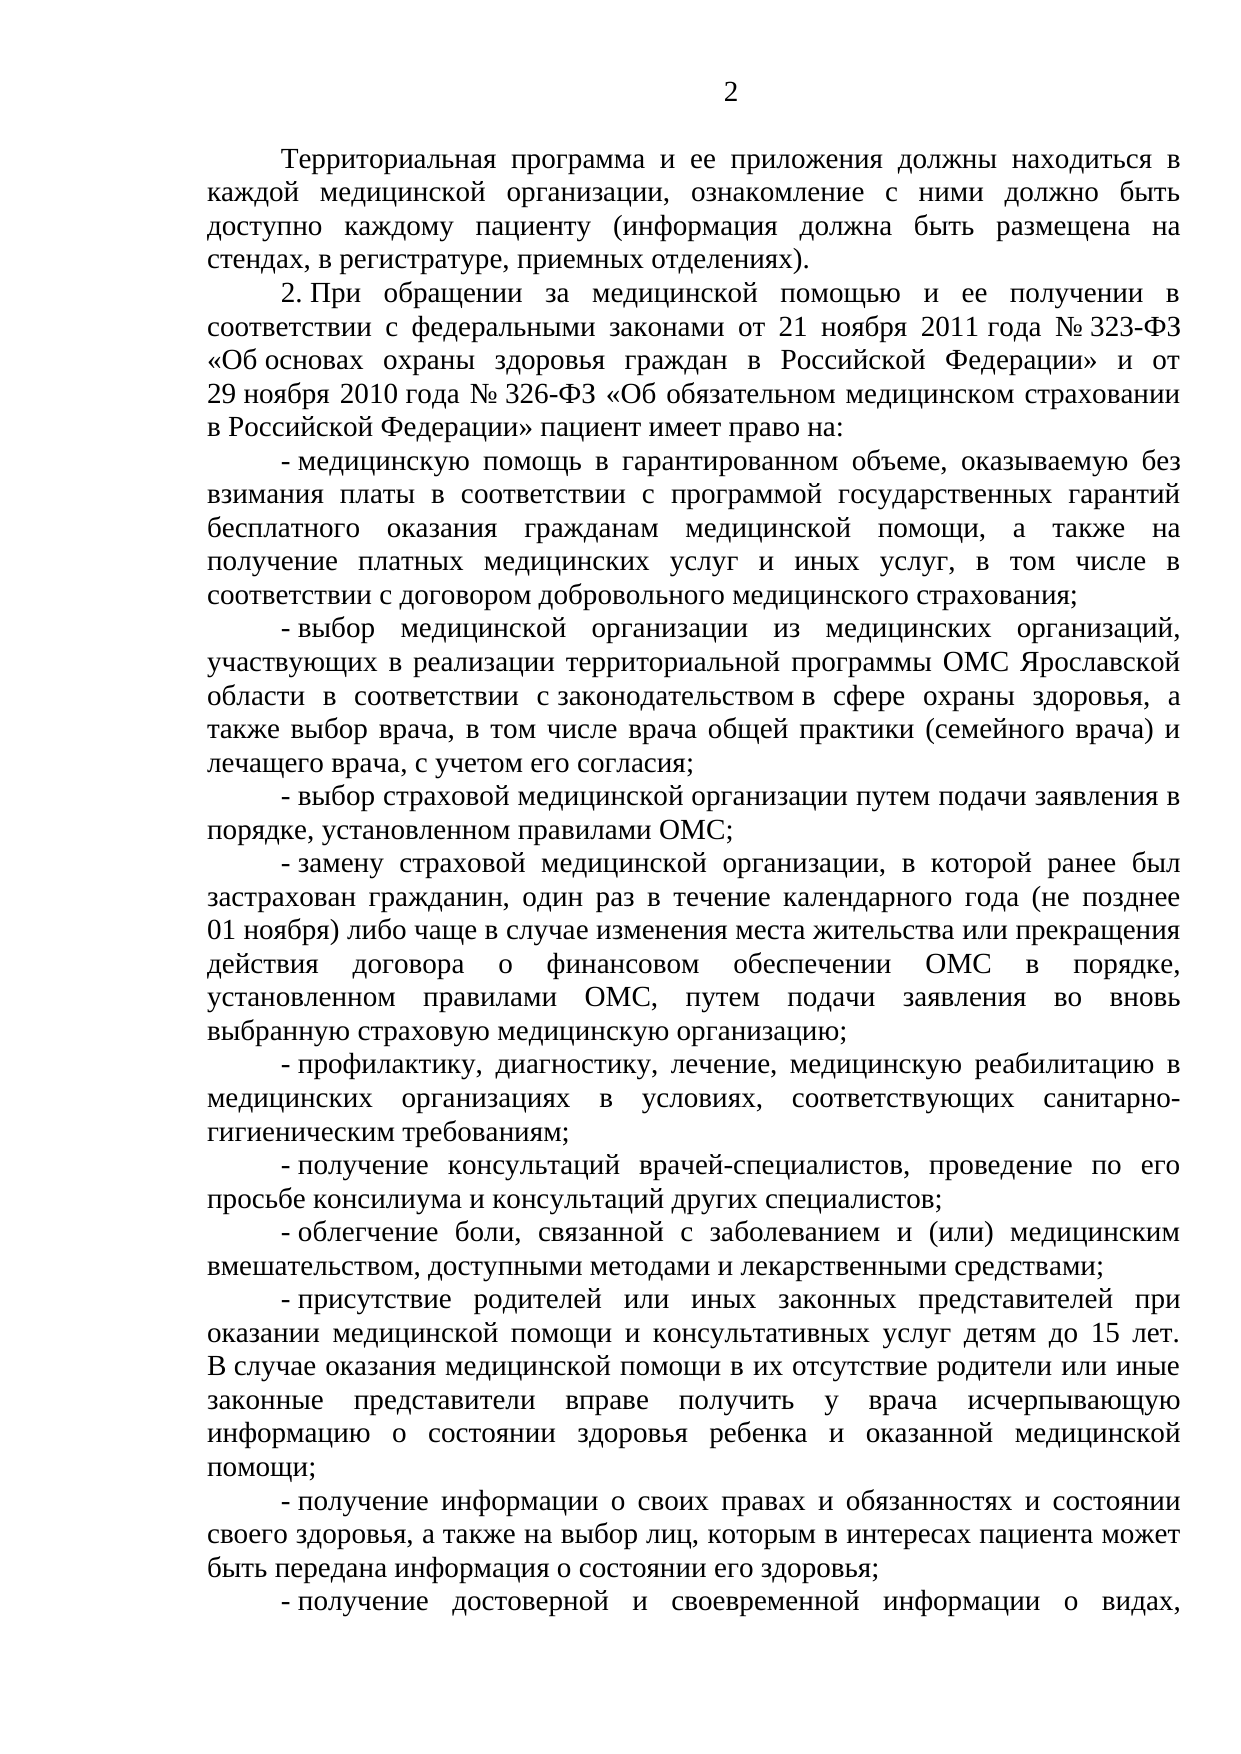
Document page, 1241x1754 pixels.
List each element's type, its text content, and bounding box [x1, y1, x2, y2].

text - медицинскую помощь в гарантированном объеме, оказываемую без взимания платы в соответствии с программой государственных гарантий бесплатного оказания гражданам медицинской помощи, а также на получение платных медицинских услуг и иных услуг, в том числе в соответствии с договором добровольного медицинского страхования; [207, 443, 1181, 611]
text - присутствие родителей или иных законных представителей при оказании медицинской помощи и консультативных услуг детям до 15 лет. В случае оказания медицинской помощи в их отсутствие родители или иные законные представители вправе получить у врача исчерпывающую информацию о состоянии здоровья ребенка и оказанной медицинской помощи; [207, 1281, 1181, 1483]
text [207, 1583, 1181, 1617]
text - выбор медицинской организации из медицинских организаций, участвующих в реализации территориальной программы ОМС Ярославской области в соответствии с законодательством в сфере охраны здоровья, а также выбор врача, в том числе врача общей практики (семейного врача) и лечащего врача, с учетом его согласия; [207, 611, 1181, 778]
text - облегчение боли, связанной с заболеванием и (или) медицинским вмешательством, доступными методами и лекарственными средствами; [207, 1214, 1181, 1281]
text - получение информации о своих правах и обязанностях и состоянии своего здоровья, а также на выбор лиц, которым в интересах пациента может быть передана информация о состоянии его здоровья; [207, 1483, 1181, 1583]
text - замену страховой медицинской организации, в которой ранее был застрахован гражданин, один раз в течение календарного года (не позднее 01 ноября) либо чаще в случае изменения места жительства или прекращения действия договора о финансовом обеспечении ОМС в порядке, установленном правилами ОМС, путем подачи заявления во вновь выбранную страховую медицинскую организацию; [207, 845, 1181, 1047]
text - выбор страховой медицинской организации путем подачи заявления в порядке, установленном правилами ОМС; [207, 778, 1181, 845]
text - получение консультаций врачей-специалистов, проведение по его просьбе консилиума и консультаций других специалистов; [207, 1147, 1181, 1214]
text - профилактику, диагностику, лечение, медицинскую реабилитацию в медицинских организациях в условиях, соответствующих санитарно-гигиеническим требованиям; [207, 1047, 1181, 1147]
text 2. При обращении за медицинской помощью и ее получении в соответствии с федеральными законами от 21 ноября 2011 года № 323-ФЗ «Об основах охраны здоровья граждан в Российской Федерации» и от 29 ноября 2010 года № 326-ФЗ «Об обязательном медицинском страховании в Российской Федерации» пациент имеет право на: [207, 275, 1181, 443]
text Территориальная программа и ее приложения должны находиться в каждой медицинской организации, ознакомление с ними должно быть доступно каждому пациенту (информация должна быть размещена на стендах, в регистратуре, приемных отделениях). [207, 141, 1181, 275]
